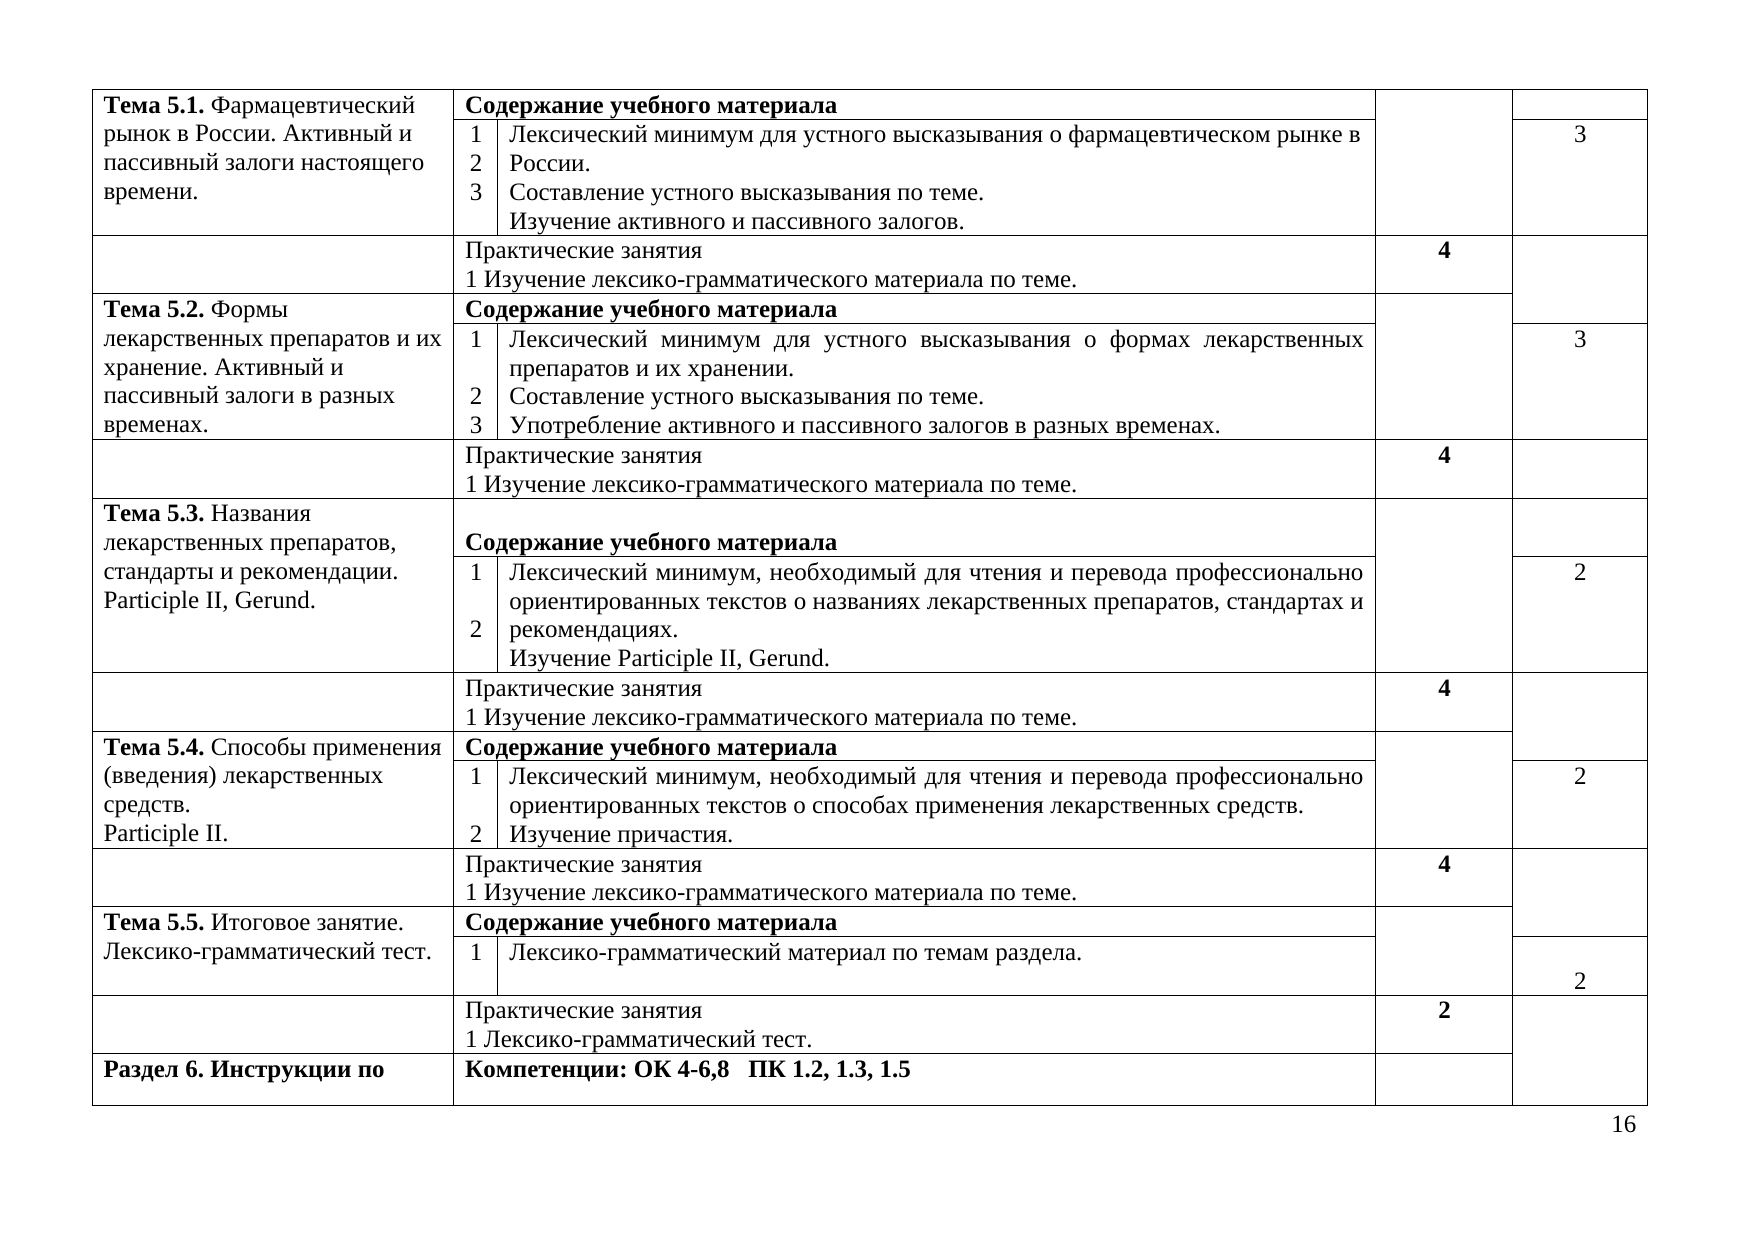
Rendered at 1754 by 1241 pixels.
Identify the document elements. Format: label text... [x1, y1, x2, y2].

table_cell [1376, 294, 1512, 439]
table_cell Тема 5.1. Фармацевтический рынок в России. Активный и пассивный залоги настоящего времени. [93, 90, 453, 234]
table_cell Лексико-грамматический материал по темам раздела. [498, 937, 1375, 994]
table_cell Содержание учебного материала [454, 90, 1375, 118]
table_cell 3 [1513, 120, 1647, 234]
table_cell [93, 996, 453, 1053]
table_cell [1376, 907, 1512, 994]
table_cell 1 2 3 [454, 324, 497, 439]
table_cell Содержание учебного материала [454, 499, 1375, 556]
table_cell Лексический минимум для устного высказывания о формах лекарственных препаратов и их хранении. Составление устного высказывания по теме. Употребление активного и пассивного залогов в разных временах. [498, 324, 1375, 439]
table_cell 4 [1376, 673, 1512, 731]
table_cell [454, 1054, 1375, 1105]
table_cell Содержание учебного материала [454, 294, 1375, 323]
table_cell [93, 440, 453, 497]
table_cell [93, 236, 453, 293]
table_cell Практические занятия 1 Изучение лексико-грамматического материала по теме. [454, 440, 1375, 497]
table_cell [93, 849, 453, 906]
table_cell Тема 5.4. Способы применения (введения) лекарственных средств. Participle II. [93, 732, 453, 848]
table_cell Практические занятия 1 Изучение лексико-грамматического материала по теме. [454, 673, 1375, 731]
table_cell [1513, 440, 1647, 497]
table_cell Тема 5.5. Итоговое занятие. Лексико-грамматический тест. [93, 907, 453, 994]
table_cell 1 2 [454, 557, 497, 672]
table_cell Практические занятия 1 Изучение лексико-грамматического материала по теме. [454, 849, 1375, 906]
table_cell Содержание учебного материала [454, 907, 1375, 936]
table_cell [1376, 499, 1512, 672]
table_cell [1513, 499, 1647, 556]
table_cell 4 [1376, 440, 1512, 497]
table_cell 1 2 [454, 761, 497, 848]
table_cell [1513, 673, 1647, 760]
table_cell Практические занятия 1 Изучение лексико-грамматического материала по теме. [454, 236, 1375, 293]
table_cell Содержание учебного материала [454, 732, 1375, 760]
table_cell [1513, 90, 1647, 118]
table_cell [1376, 732, 1512, 848]
table_cell [1513, 849, 1647, 936]
table_cell [1376, 90, 1512, 234]
table_cell [1513, 996, 1647, 1105]
table_cell 2 [1513, 557, 1647, 672]
table_cell 2 [1376, 996, 1512, 1053]
table_cell Лексический минимум для устного высказывания о фармацевтическом рынке в России. Составление устного высказывания по теме. Изучение активного и пассивного залогов. [498, 120, 1375, 234]
table_cell 3 [1513, 324, 1647, 439]
table_cell Лексический минимум, необходимый для чтения и перевода профессионально ориентированных текстов о способах применения лекарственных средств. Изучение причастия. [498, 761, 1375, 848]
table_cell [1376, 1054, 1512, 1105]
table_cell Практические занятия 1 Лексико-грамматический тест. [454, 996, 1375, 1053]
table_cell 1 2 3 [454, 120, 497, 234]
table_cell 4 [1376, 849, 1512, 906]
table_cell Тема 5.2. Формы лекарственных препаратов и их хранение. Активный и пассивный залоги в разных временах. [93, 294, 453, 439]
table_cell 2 [1513, 761, 1647, 848]
table_cell 2 [1513, 937, 1647, 994]
table_cell Тема 5.3. Названия лекарственных препаратов, стандарты и рекомендации. Participle II, Gerund. [93, 499, 453, 672]
table_cell Лексический минимум, необходимый для чтения и перевода профессионально ориентированных текстов о названиях лекарственных препаратов, стандартах и рекомендациях. Изучение Participle II, Gerund. [498, 557, 1375, 672]
table_cell 1 [454, 937, 497, 994]
table_cell [93, 673, 453, 731]
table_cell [93, 1054, 453, 1105]
table_cell [1513, 236, 1647, 323]
table_cell 4 [1376, 236, 1512, 293]
